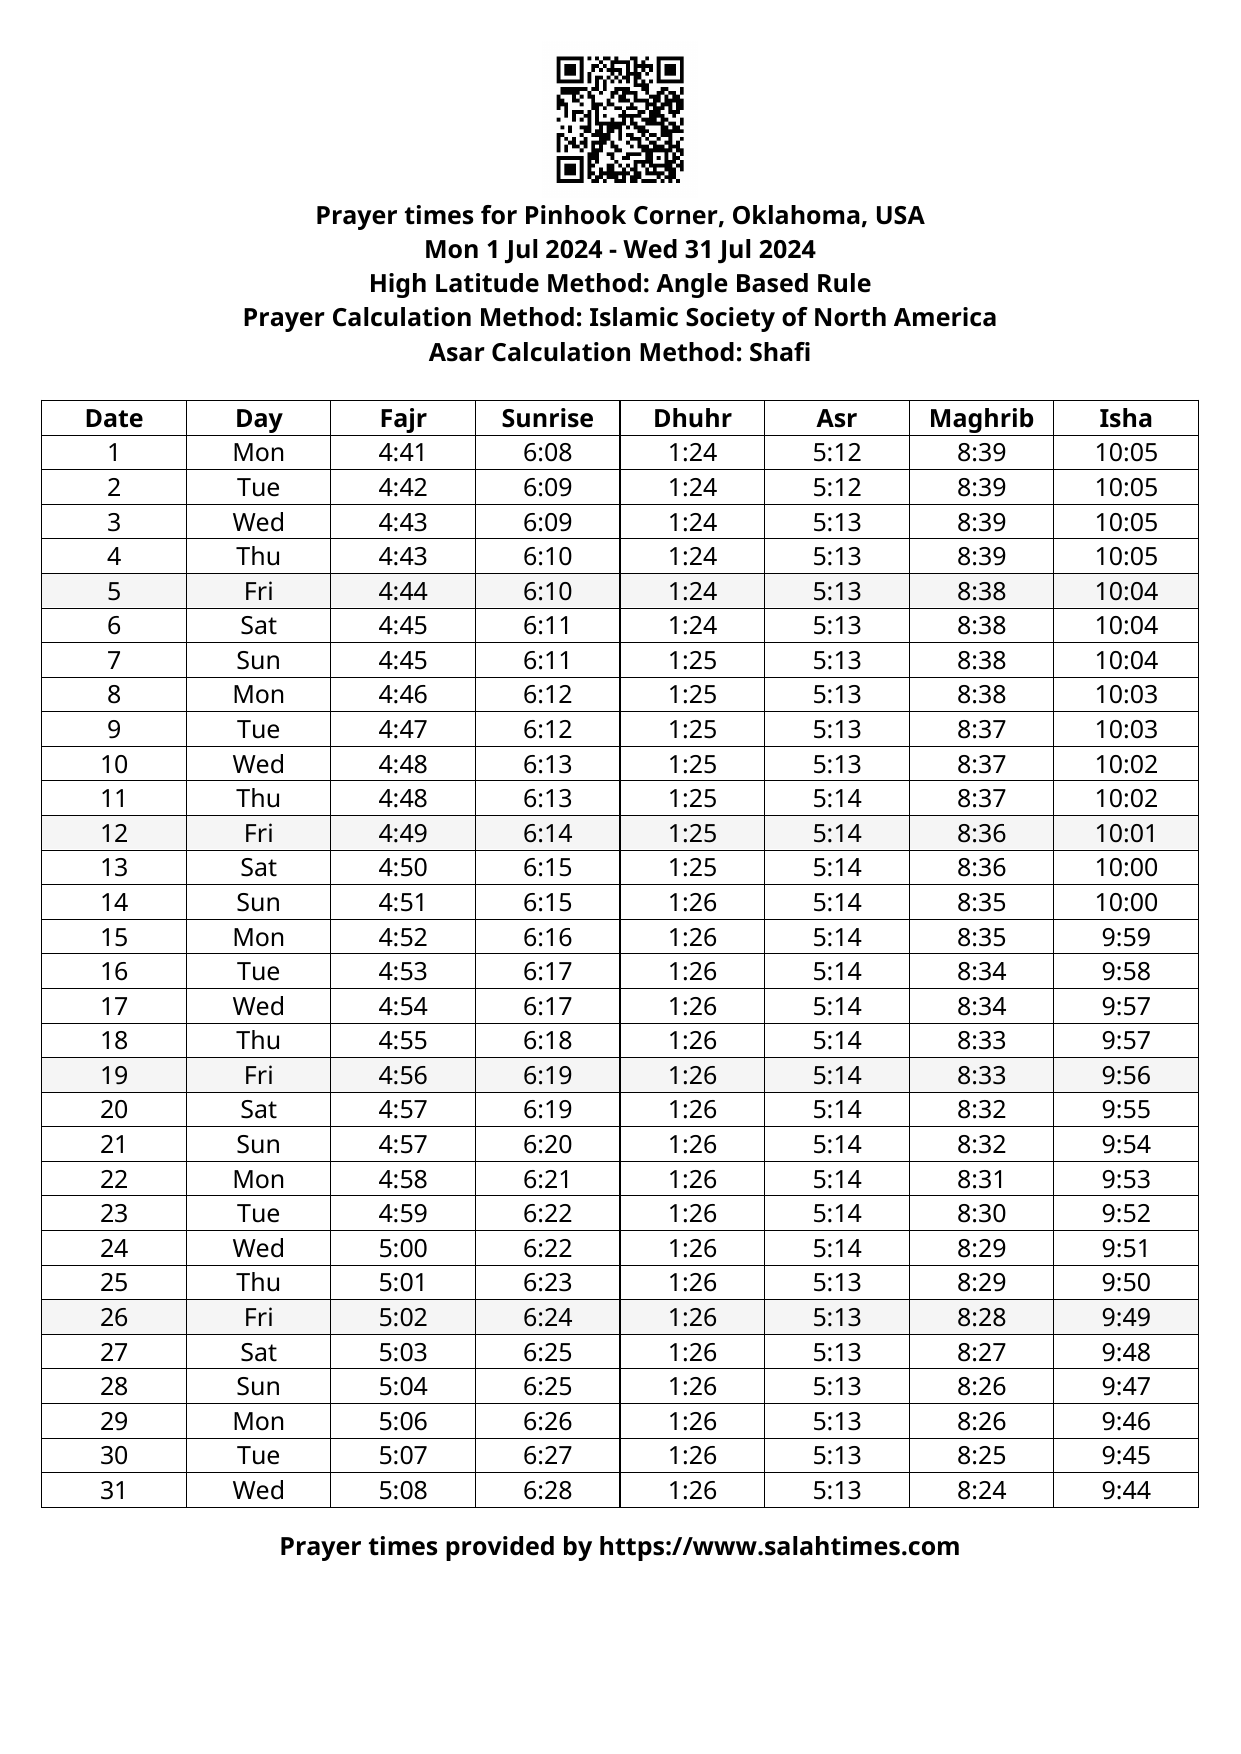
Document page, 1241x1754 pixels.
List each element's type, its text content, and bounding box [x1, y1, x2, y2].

table_cell 9:56 [1054, 1058, 1198, 1092]
table_cell 6:25 [476, 1335, 619, 1368]
table_cell Thu [187, 539, 330, 573]
table_cell 5:13 [765, 643, 909, 677]
table_cell 8:30 [910, 1196, 1053, 1230]
table_cell 8:37 [910, 781, 1053, 815]
table_cell Sat [187, 609, 330, 642]
table_cell Wed [187, 505, 330, 538]
table_cell 5:07 [331, 1439, 475, 1472]
table_cell 5:08 [331, 1473, 475, 1507]
table_cell 5:14 [765, 1093, 909, 1126]
table_cell 9:59 [1054, 920, 1198, 953]
table_cell 5:03 [331, 1335, 475, 1368]
table_cell 4:50 [331, 851, 475, 884]
table_cell 9:45 [1054, 1439, 1198, 1472]
table_cell 8:37 [910, 712, 1053, 746]
table_cell 6:19 [476, 1058, 619, 1092]
table_cell 9:53 [1054, 1162, 1198, 1195]
table_cell 6:08 [476, 436, 619, 469]
table_cell 6:15 [476, 885, 619, 919]
table_cell 5:01 [331, 1266, 475, 1299]
table_cell 5:14 [765, 781, 909, 815]
table_cell Sat [187, 1093, 330, 1126]
table_cell 5:12 [765, 470, 909, 504]
table_cell 9:47 [1054, 1369, 1198, 1403]
table_cell 1:24 [621, 539, 764, 573]
table_cell 4:48 [331, 747, 475, 780]
table_cell 14 [42, 885, 186, 919]
table_cell 21 [42, 1127, 186, 1161]
table_cell 2 [42, 470, 186, 504]
table_cell 9:49 [1054, 1300, 1198, 1334]
table_cell 6:19 [476, 1093, 619, 1126]
table_cell 8:29 [910, 1266, 1053, 1299]
table_cell 10:00 [1054, 851, 1198, 884]
table_cell 1:25 [621, 851, 764, 884]
table_cell 18 [42, 1024, 186, 1057]
table_cell Mon [187, 1404, 330, 1437]
table_cell 8 [42, 678, 186, 711]
table_cell 5:13 [765, 1439, 909, 1472]
table_cell 6:11 [476, 609, 619, 642]
table_cell 5:13 [765, 1369, 909, 1403]
table_cell 4:58 [331, 1162, 475, 1195]
table_cell 9:51 [1054, 1231, 1198, 1264]
table_cell Wed [187, 1473, 330, 1507]
table_cell 4:57 [331, 1093, 475, 1126]
table_cell 6:24 [476, 1300, 619, 1334]
table_cell 6:22 [476, 1231, 619, 1264]
table_cell 5:13 [765, 1300, 909, 1334]
table_cell 6:10 [476, 539, 619, 573]
table_cell 10:03 [1054, 712, 1198, 746]
table_cell 5:00 [331, 1231, 475, 1264]
table_cell 8:38 [910, 678, 1053, 711]
table_cell 8:39 [910, 436, 1053, 469]
table_cell 8:33 [910, 1058, 1053, 1092]
table_cell 8:36 [910, 851, 1053, 884]
table_cell 9:48 [1054, 1335, 1198, 1368]
table_cell 10:03 [1054, 678, 1198, 711]
table_cell 9:44 [1054, 1473, 1198, 1507]
table_cell 24 [42, 1231, 186, 1264]
table_header Day [187, 401, 330, 434]
table_cell 6:10 [476, 574, 619, 607]
table_header Dhuhr [621, 401, 764, 434]
table_cell Mon [187, 436, 330, 469]
table_cell 8:32 [910, 1127, 1053, 1161]
table_cell 5:14 [765, 1058, 909, 1092]
table_cell 6 [42, 609, 186, 642]
table_cell Sun [187, 1127, 330, 1161]
table_cell 10:04 [1054, 643, 1198, 677]
table_cell 5:04 [331, 1369, 475, 1403]
table_cell 9:55 [1054, 1093, 1198, 1126]
table_cell Mon [187, 1162, 330, 1195]
table_cell 10:05 [1054, 470, 1198, 504]
table_cell 1:26 [621, 920, 764, 953]
table_cell 8:39 [910, 505, 1053, 538]
table_cell Tue [187, 712, 330, 746]
table_cell Tue [187, 1439, 330, 1472]
table_cell Thu [187, 1266, 330, 1299]
table_cell Sat [187, 1335, 330, 1368]
table_cell 1:24 [621, 505, 764, 538]
table_cell 10:05 [1054, 436, 1198, 469]
table_cell 4:53 [331, 954, 475, 988]
text Prayer times provided by https://www.salahtimes.com [42, 1528, 1198, 1563]
table_cell 1:26 [621, 1196, 764, 1230]
table_cell 10:04 [1054, 574, 1198, 607]
table_header Maghrib [910, 401, 1053, 434]
table_cell 1:25 [621, 747, 764, 780]
table_cell 6:26 [476, 1404, 619, 1437]
table_cell 5:14 [765, 1024, 909, 1057]
table_cell 1:26 [621, 1231, 764, 1264]
table_cell 5:13 [765, 1266, 909, 1299]
table_cell 8:38 [910, 609, 1053, 642]
table_cell 5:13 [765, 574, 909, 607]
table_cell Sun [187, 643, 330, 677]
table_cell 8:28 [910, 1300, 1053, 1334]
table_cell 5:13 [765, 747, 909, 780]
table_cell 5:14 [765, 851, 909, 884]
table_cell 13 [42, 851, 186, 884]
table_cell 9:50 [1054, 1266, 1198, 1299]
text Mon 1 Jul 2024 - Wed 31 Jul 2024 [42, 232, 1198, 266]
table_header Sunrise [476, 401, 619, 434]
table_cell 6:23 [476, 1266, 619, 1299]
table_cell 1:26 [621, 1300, 764, 1334]
table_cell 1:25 [621, 816, 764, 849]
table_cell 5:02 [331, 1300, 475, 1334]
table_cell 29 [42, 1404, 186, 1437]
table_cell 11 [42, 781, 186, 815]
table_cell 9:52 [1054, 1196, 1198, 1230]
table_cell 10:05 [1054, 505, 1198, 538]
table_cell 6:09 [476, 470, 619, 504]
table_cell 5:13 [765, 1473, 909, 1507]
table_cell 8:36 [910, 816, 1053, 849]
table_cell 4:44 [331, 574, 475, 607]
table_cell 1:26 [621, 1369, 764, 1403]
table_cell Wed [187, 747, 330, 780]
table_cell Fri [187, 1300, 330, 1334]
table_cell 4:46 [331, 678, 475, 711]
table_cell 5:13 [765, 678, 909, 711]
table_cell 10 [42, 747, 186, 780]
table_cell 6:21 [476, 1162, 619, 1195]
table_cell 5:14 [765, 954, 909, 988]
table_cell 4:41 [331, 436, 475, 469]
table_cell 4:42 [331, 470, 475, 504]
table_cell 5:06 [331, 1404, 475, 1437]
text Asar Calculation Method: Shafi [42, 334, 1198, 368]
table_cell 4:45 [331, 609, 475, 642]
table_cell 5:13 [765, 1335, 909, 1368]
table_cell 4:52 [331, 920, 475, 953]
table_cell 5:13 [765, 539, 909, 573]
table_cell 1:25 [621, 643, 764, 677]
table_cell 1:26 [621, 1404, 764, 1437]
table_cell 10:04 [1054, 609, 1198, 642]
table_cell 10:01 [1054, 816, 1198, 849]
table_cell 6:22 [476, 1196, 619, 1230]
table_cell 8:27 [910, 1335, 1053, 1368]
table_cell 5:13 [765, 505, 909, 538]
table_cell 8:34 [910, 954, 1053, 988]
table_cell 4 [42, 539, 186, 573]
table_cell 4:43 [331, 505, 475, 538]
table_cell Tue [187, 954, 330, 988]
table_cell Fri [187, 816, 330, 849]
table_cell 16 [42, 954, 186, 988]
table_cell Wed [187, 989, 330, 1022]
table_cell 27 [42, 1335, 186, 1368]
table_cell 5:14 [765, 989, 909, 1022]
table_cell 1:26 [621, 885, 764, 919]
table_cell 25 [42, 1266, 186, 1299]
table_cell 6:12 [476, 712, 619, 746]
table_cell 6:25 [476, 1369, 619, 1403]
table_cell 1:25 [621, 678, 764, 711]
table_cell 28 [42, 1369, 186, 1403]
table_cell Sun [187, 885, 330, 919]
table_cell 17 [42, 989, 186, 1022]
table_header Fajr [331, 401, 475, 434]
table_cell 1:26 [621, 989, 764, 1022]
table_cell 4:45 [331, 643, 475, 677]
table_cell 5:13 [765, 609, 909, 642]
table_cell Fri [187, 1058, 330, 1092]
table_cell 10:00 [1054, 885, 1198, 919]
table_cell 10:05 [1054, 539, 1198, 573]
table_cell 12 [42, 816, 186, 849]
table_cell 15 [42, 920, 186, 953]
table_cell 5:14 [765, 1162, 909, 1195]
table_cell 5:14 [765, 816, 909, 849]
table_cell 31 [42, 1473, 186, 1507]
table_cell 1:25 [621, 781, 764, 815]
table_cell 1:24 [621, 574, 764, 607]
table_cell 6:13 [476, 747, 619, 780]
table_header Isha [1054, 401, 1198, 434]
text Prayer times for Pinhook Corner, Oklahoma, USA [42, 198, 1198, 232]
table_cell 6:17 [476, 989, 619, 1022]
table_cell Wed [187, 1231, 330, 1264]
table_cell Tue [187, 470, 330, 504]
table_cell 6:16 [476, 920, 619, 953]
table_cell 6:28 [476, 1473, 619, 1507]
table_cell Thu [187, 781, 330, 815]
table_cell 1 [42, 436, 186, 469]
table_cell Sun [187, 1369, 330, 1403]
table_cell 5 [42, 574, 186, 607]
table_cell 1:26 [621, 1093, 764, 1126]
table_cell 9:57 [1054, 1024, 1198, 1057]
table_cell 1:26 [621, 1162, 764, 1195]
table_cell 6:11 [476, 643, 619, 677]
table_cell 8:26 [910, 1404, 1053, 1437]
table_cell 5:13 [765, 1404, 909, 1437]
table_cell 6:18 [476, 1024, 619, 1057]
table_cell 5:14 [765, 1127, 909, 1161]
table_header Asr [765, 401, 909, 434]
table_cell 20 [42, 1093, 186, 1126]
table_cell Tue [187, 1196, 330, 1230]
table_cell 1:24 [621, 470, 764, 504]
table_cell 8:35 [910, 885, 1053, 919]
table_cell 5:12 [765, 436, 909, 469]
table_cell 6:15 [476, 851, 619, 884]
table_cell 8:34 [910, 989, 1053, 1022]
table_cell 7 [42, 643, 186, 677]
table_cell 4:48 [331, 781, 475, 815]
table_cell 6:27 [476, 1439, 619, 1472]
table_cell 6:12 [476, 678, 619, 711]
table_cell 6:09 [476, 505, 619, 538]
table_cell 1:26 [621, 1266, 764, 1299]
table_cell 26 [42, 1300, 186, 1334]
table_cell 9:46 [1054, 1404, 1198, 1437]
table_cell 8:26 [910, 1369, 1053, 1403]
table_cell 1:24 [621, 436, 764, 469]
table_cell 1:24 [621, 609, 764, 642]
picture [542, 41, 699, 198]
table_cell 8:37 [910, 747, 1053, 780]
table_cell Mon [187, 920, 330, 953]
table_cell 10:02 [1054, 747, 1198, 780]
table_cell 6:14 [476, 816, 619, 849]
table_cell 30 [42, 1439, 186, 1472]
table_cell 1:26 [621, 1335, 764, 1368]
table_cell 10:02 [1054, 781, 1198, 815]
table_cell 4:51 [331, 885, 475, 919]
table_cell 8:33 [910, 1024, 1053, 1057]
table_cell 8:39 [910, 470, 1053, 504]
table_cell 8:31 [910, 1162, 1053, 1195]
table_cell 6:20 [476, 1127, 619, 1161]
table_cell 4:59 [331, 1196, 475, 1230]
table_cell 22 [42, 1162, 186, 1195]
table_cell 1:25 [621, 712, 764, 746]
table_cell 1:26 [621, 1439, 764, 1472]
table_cell 9:57 [1054, 989, 1198, 1022]
table_cell 4:43 [331, 539, 475, 573]
table_cell 9:58 [1054, 954, 1198, 988]
table_cell 8:39 [910, 539, 1053, 573]
table_cell 5:14 [765, 885, 909, 919]
table_cell Fri [187, 574, 330, 607]
table_cell 5:13 [765, 712, 909, 746]
table_cell Thu [187, 1024, 330, 1057]
table_cell 8:24 [910, 1473, 1053, 1507]
table_cell 1:26 [621, 954, 764, 988]
table_cell 8:25 [910, 1439, 1053, 1472]
table_cell 4:55 [331, 1024, 475, 1057]
table_cell 19 [42, 1058, 186, 1092]
text High Latitude Method: Angle Based Rule [42, 266, 1198, 300]
table_cell 1:26 [621, 1024, 764, 1057]
table_cell 6:13 [476, 781, 619, 815]
table_cell Sat [187, 851, 330, 884]
table_cell 5:14 [765, 1231, 909, 1264]
table_cell 6:17 [476, 954, 619, 988]
table_cell 5:14 [765, 1196, 909, 1230]
table_cell 8:38 [910, 574, 1053, 607]
table_cell 4:49 [331, 816, 475, 849]
table_cell 4:47 [331, 712, 475, 746]
table_cell 3 [42, 505, 186, 538]
table_cell 8:38 [910, 643, 1053, 677]
table_cell 4:56 [331, 1058, 475, 1092]
table_cell 8:29 [910, 1231, 1053, 1264]
table_cell 9:54 [1054, 1127, 1198, 1161]
table_cell 8:35 [910, 920, 1053, 953]
table_cell 5:14 [765, 920, 909, 953]
table_cell 1:26 [621, 1058, 764, 1092]
table_cell 4:54 [331, 989, 475, 1022]
table_cell 1:26 [621, 1127, 764, 1161]
table_cell 8:32 [910, 1093, 1053, 1126]
table_cell 4:57 [331, 1127, 475, 1161]
table_cell 9 [42, 712, 186, 746]
table_header Date [42, 401, 186, 434]
table_cell Mon [187, 678, 330, 711]
text Prayer Calculation Method: Islamic Society of North America [42, 300, 1198, 334]
table_cell 1:26 [621, 1473, 764, 1507]
table_cell 23 [42, 1196, 186, 1230]
